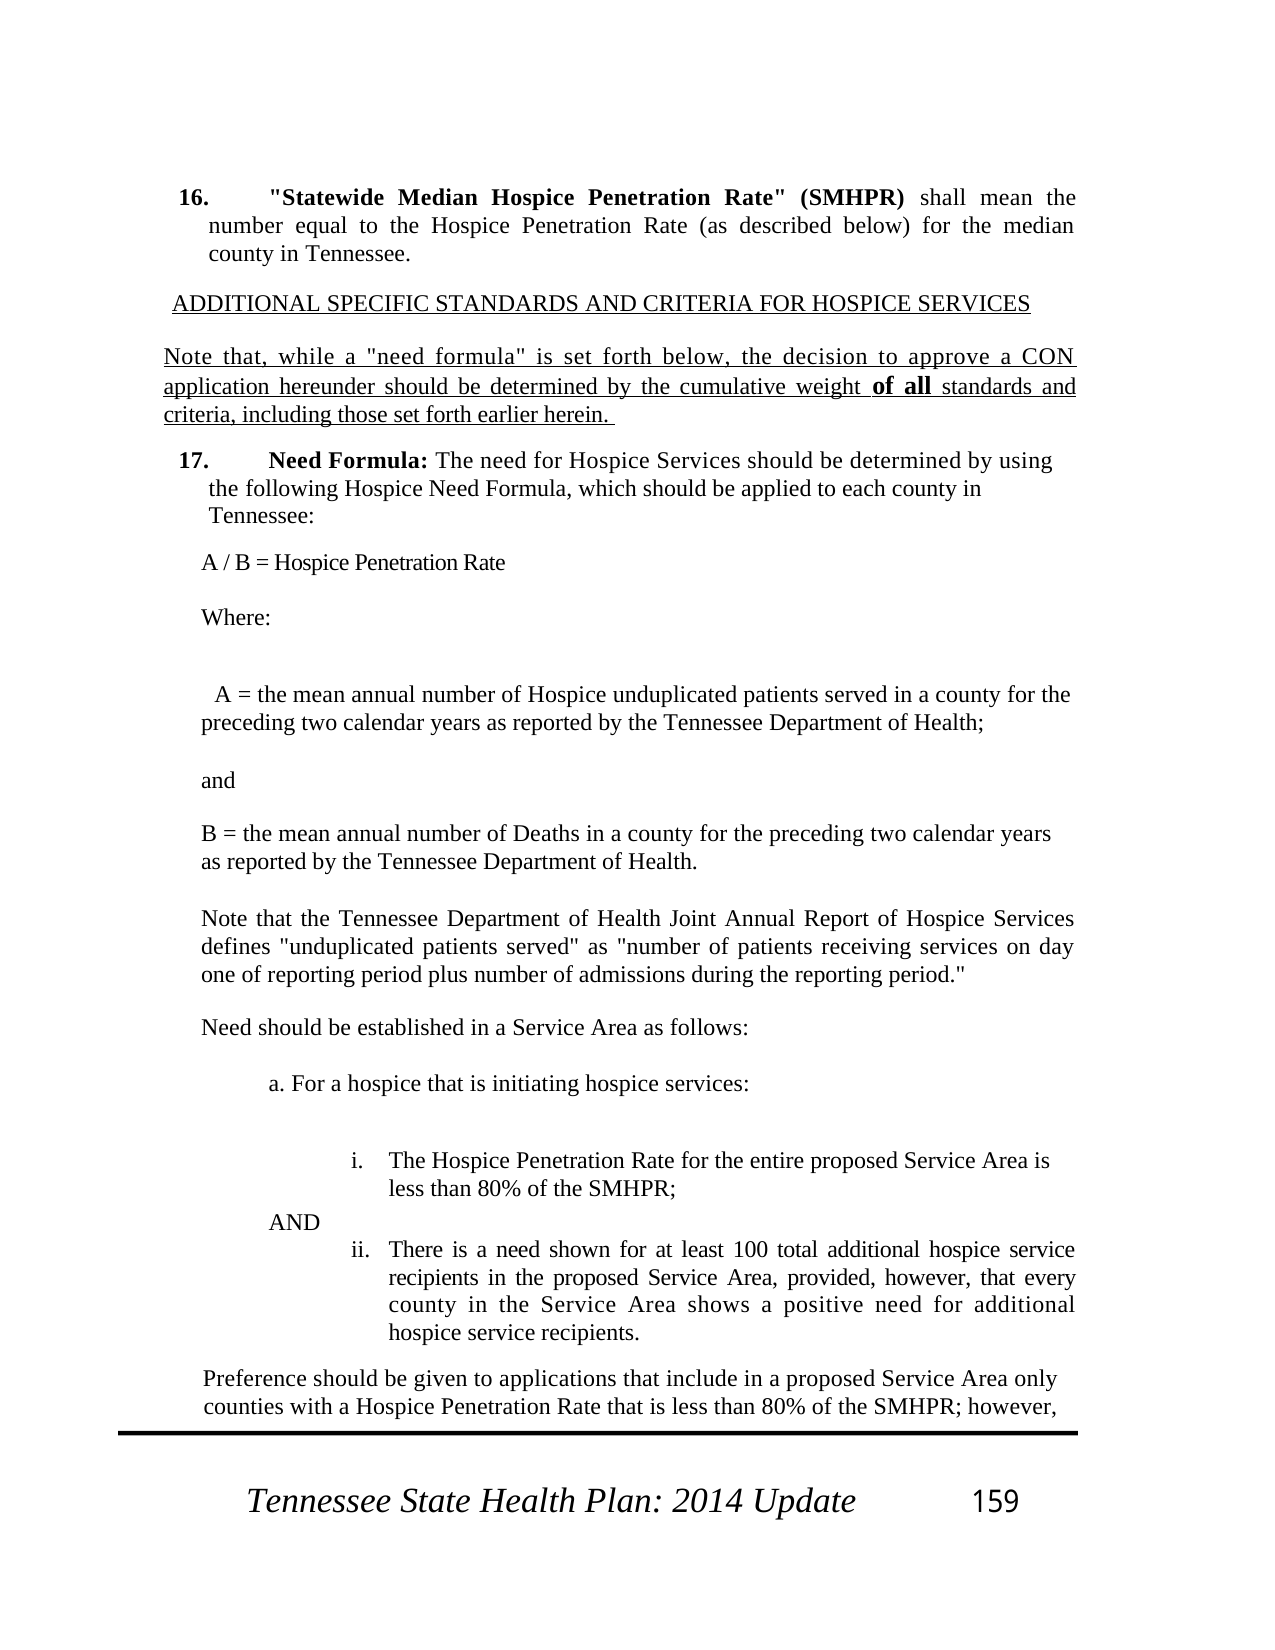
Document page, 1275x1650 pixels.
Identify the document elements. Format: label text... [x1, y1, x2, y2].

text Note that, while a "need formula" is set forth below, the decision to approve a CON application hereunder should be determined by the cumulative weight of all standards and criteria, including those set forth earlier herein. [163, 367, 1077, 427]
text Need should be established in a Service Area as follows: a. For a hospice that is initiating hospice services: [201, 1013, 769, 1096]
text A = the mean annual number of Hospice unduplicated patients served in a county for the [118, 681, 1073, 708]
list "Statewide Median Hospice Penetration Rate" (SMHPR) shall mean the number equal to the Hospice Penetration Rate (as described below) for the median county in Tennessee. [178, 183, 1077, 266]
text AND [268, 1213, 1084, 1235]
text and [201, 769, 1084, 793]
text B = the mean annual number of Deaths in a county for the preceding two calendar years as reported by the Tennessee Department of Health. [201, 819, 1077, 874]
list Need Formula: The need for Hospice Services should be determined by using the following Hospice Need Formula, which should be applied to each county in Tennessee: [178, 446, 1077, 529]
text preceding two calendar years as reported by the Tennessee Department of Health; [201, 708, 1084, 736]
text A / B = Hospice Penetration Rate Where: [201, 548, 529, 630]
text Note that, while a "need formula" is set forth below, the decision to approve a CON application hereunder should be determined by the cumulative weight of all standards and criteria, including those set forth earlier herein. [163, 342, 1077, 366]
list There is a need shown for at least 100 total additional hospice service recipients in the proposed Service Area, provided, however, that every county in the Service Area shows a positive need for additional hospice service recipients. [351, 1235, 1077, 1346]
text Preference should be given to applications that include in a proposed Service Area only counties with a Hospice Penetration Rate that is less than 80% of the SMHPR; however, [178, 1364, 1084, 1419]
text Note that the Tennessee Department of Health Joint Annual Report of Hospice Services defines "unduplicated patients served" as "number of patients receiving services on day one of reporting period plus number of admissions during the reporting period." [201, 904, 1077, 987]
text ADDITIONAL SPECIFIC STANDARDS AND CRITERIA FOR HOSPICE SERVICES [118, 292, 1084, 316]
text Tennessee State Health Plan: 2014 Update 159 [246, 1431, 1084, 1521]
list The Hospice Penetration Rate for the entire proposed Service Area is less than 80% of the SMHPR; [351, 1146, 1077, 1202]
